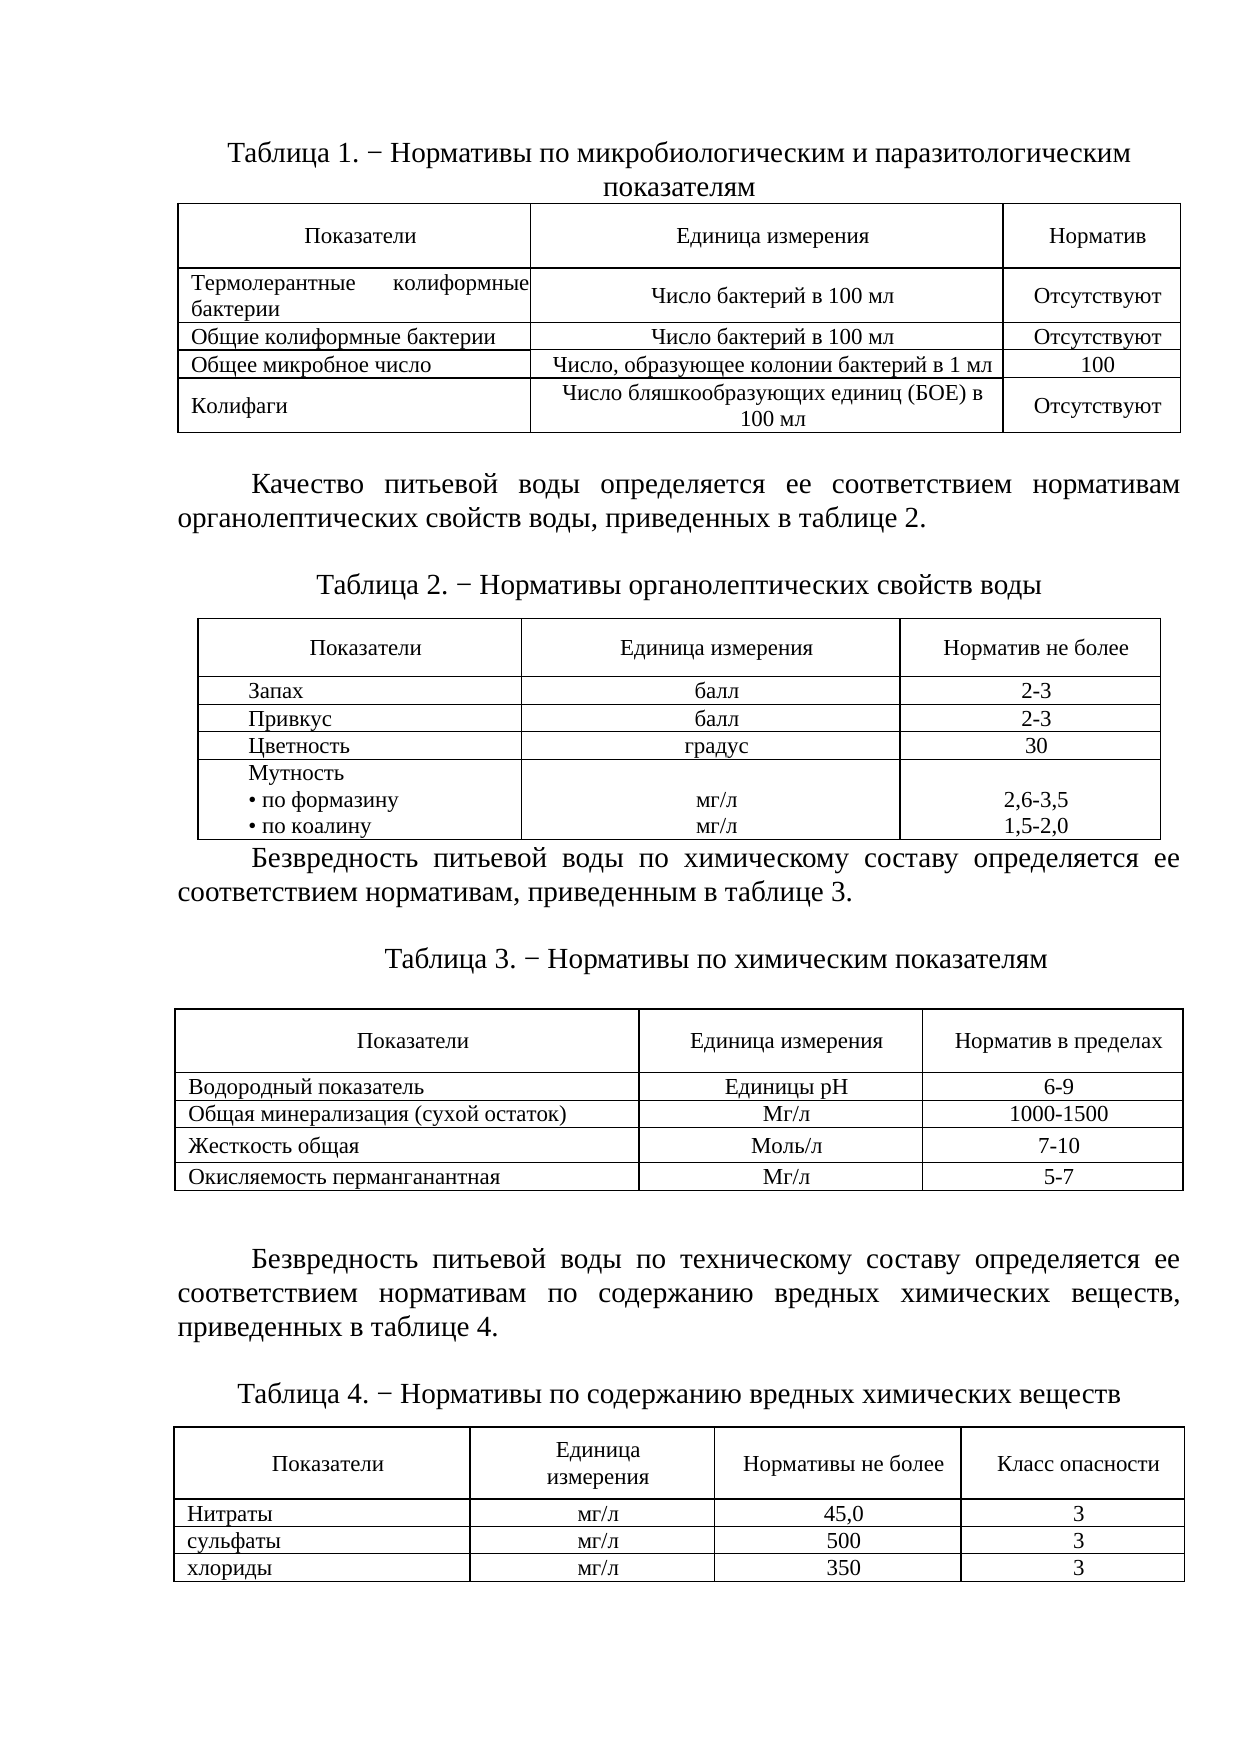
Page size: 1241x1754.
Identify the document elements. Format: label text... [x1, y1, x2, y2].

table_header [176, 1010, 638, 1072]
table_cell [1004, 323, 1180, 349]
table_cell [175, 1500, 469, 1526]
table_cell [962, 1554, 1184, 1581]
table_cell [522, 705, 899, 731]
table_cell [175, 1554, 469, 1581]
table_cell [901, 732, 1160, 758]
text Таблица 4. − Нормативы по содержанию вредных химических веществ [177, 1376, 1181, 1409]
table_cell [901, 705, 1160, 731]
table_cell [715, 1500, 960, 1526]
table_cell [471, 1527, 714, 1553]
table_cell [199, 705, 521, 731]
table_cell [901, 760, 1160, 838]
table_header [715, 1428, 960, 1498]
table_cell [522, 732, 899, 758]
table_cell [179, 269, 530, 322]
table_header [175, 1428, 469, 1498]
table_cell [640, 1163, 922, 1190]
text Таблица 3. − Нормативы по химическим показателям [177, 941, 1181, 974]
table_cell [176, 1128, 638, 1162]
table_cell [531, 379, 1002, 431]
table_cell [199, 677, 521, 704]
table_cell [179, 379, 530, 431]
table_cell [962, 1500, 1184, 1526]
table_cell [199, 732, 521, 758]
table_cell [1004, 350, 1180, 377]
text Таблица 1. − Нормативы по микробиологическим и паразитологическим показателям [177, 135, 1181, 202]
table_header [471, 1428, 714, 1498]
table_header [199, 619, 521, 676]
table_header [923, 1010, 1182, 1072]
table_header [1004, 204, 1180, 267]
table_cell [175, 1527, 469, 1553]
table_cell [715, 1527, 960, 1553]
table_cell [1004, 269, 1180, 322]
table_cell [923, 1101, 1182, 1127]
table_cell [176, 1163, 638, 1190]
text Безвредность питьевой воды по химическому составу определяется ее соответствием нормативам, приведенным в таблице 3. [177, 840, 1181, 907]
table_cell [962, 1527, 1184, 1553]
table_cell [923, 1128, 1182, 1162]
text Безвредность питьевой воды по техническому составу определяется ее соответствием нормативам по содержанию вредных химических веществ, приведенных в таблице 4. [177, 1242, 1181, 1342]
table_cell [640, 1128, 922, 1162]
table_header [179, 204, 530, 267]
text Качество питьевой воды определяется ее соответствием нормативам органолептических свойств воды, приведенных в таблице 2. [177, 467, 1181, 534]
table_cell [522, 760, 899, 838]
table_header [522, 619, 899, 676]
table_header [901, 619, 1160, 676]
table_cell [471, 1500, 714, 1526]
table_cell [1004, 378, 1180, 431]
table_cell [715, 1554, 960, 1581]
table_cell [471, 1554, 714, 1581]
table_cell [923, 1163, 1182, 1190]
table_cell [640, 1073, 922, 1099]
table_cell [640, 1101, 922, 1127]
text Таблица 2. − Нормативы органолептических свойств воды [177, 567, 1181, 601]
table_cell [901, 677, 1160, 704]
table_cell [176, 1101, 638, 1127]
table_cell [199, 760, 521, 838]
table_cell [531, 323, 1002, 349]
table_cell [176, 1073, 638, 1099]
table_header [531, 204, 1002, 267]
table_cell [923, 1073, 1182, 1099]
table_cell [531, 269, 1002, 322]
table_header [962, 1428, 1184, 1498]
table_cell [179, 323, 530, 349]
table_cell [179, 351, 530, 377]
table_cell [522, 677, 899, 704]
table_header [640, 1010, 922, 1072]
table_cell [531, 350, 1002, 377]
